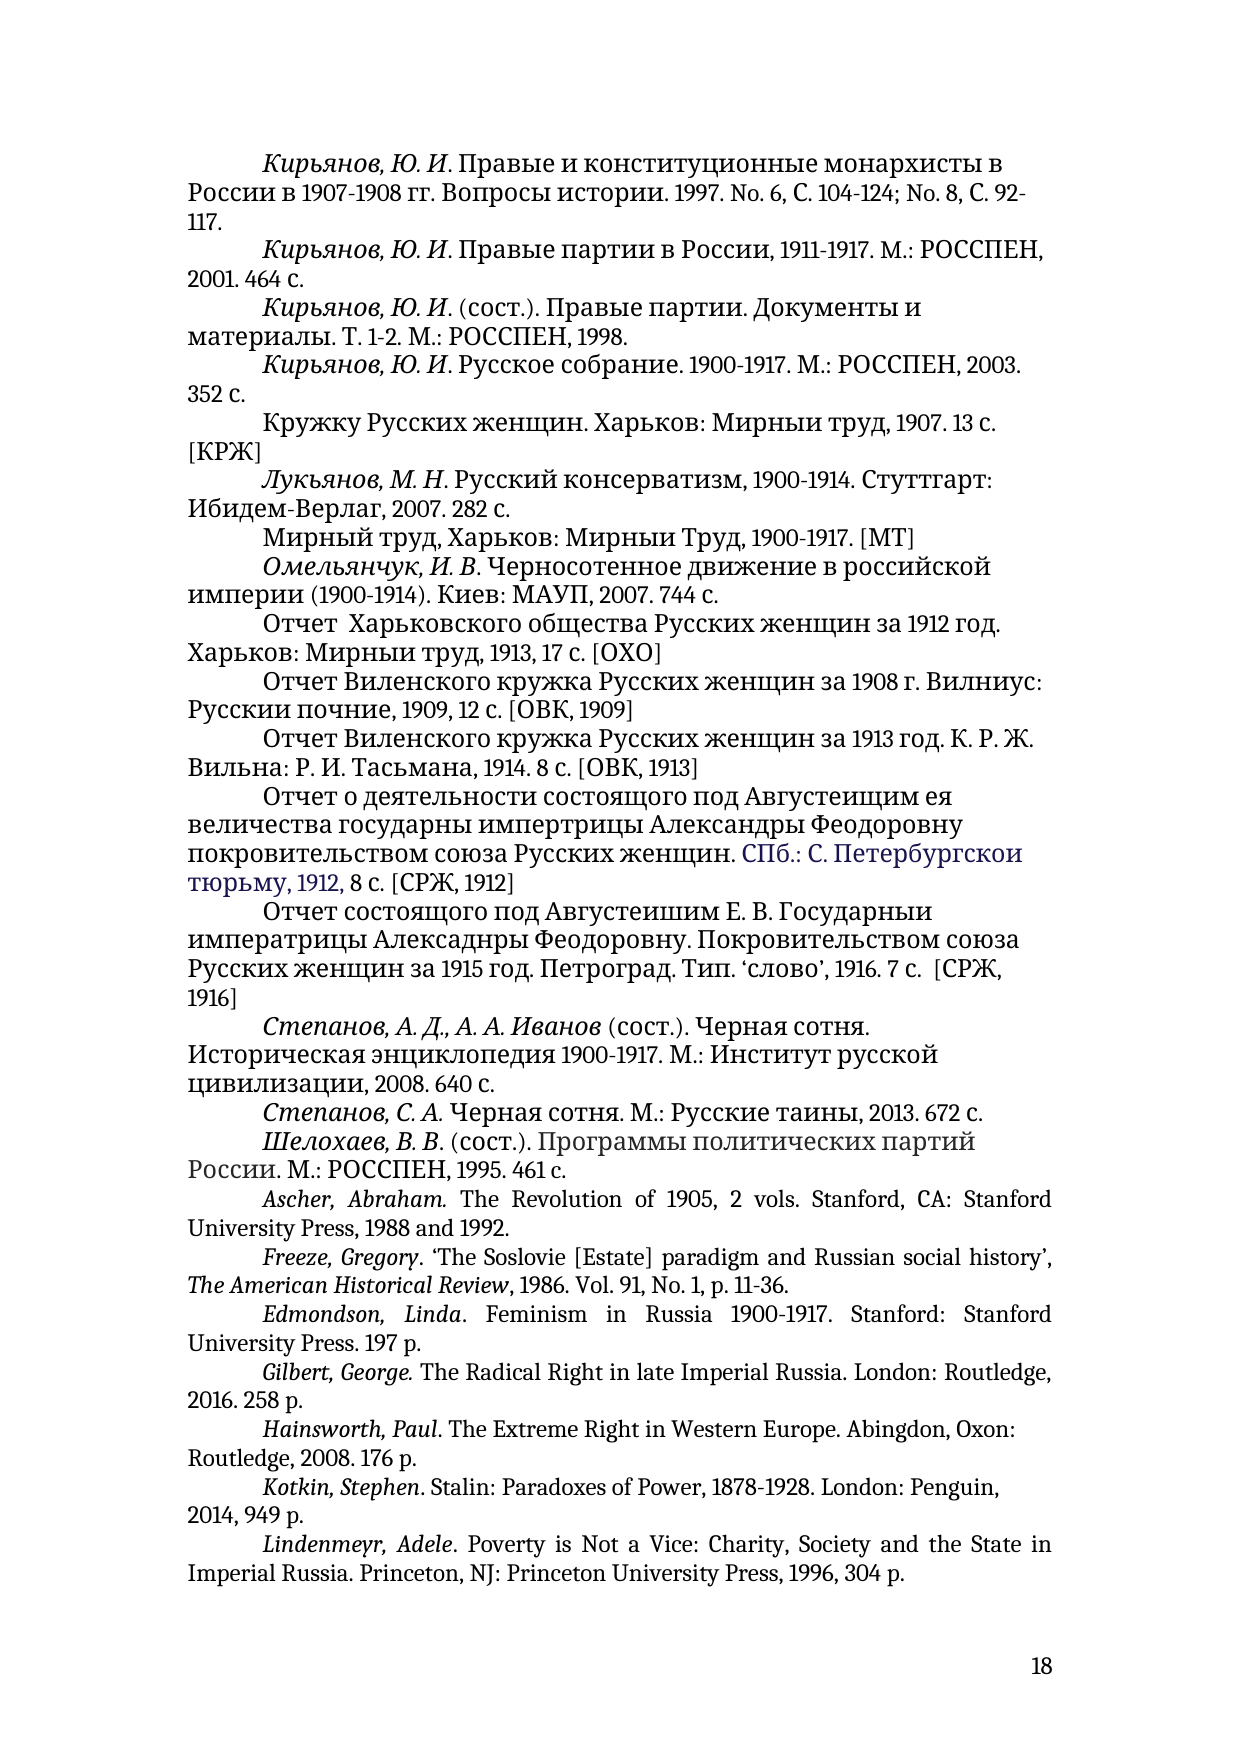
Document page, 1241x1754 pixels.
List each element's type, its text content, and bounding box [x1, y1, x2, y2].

text Омельянчук, И. В. Черносотенное движение в российской империи (1900-1914). Киев: МАУП, 2007. 744 с. [187, 552, 1053, 610]
text Hainsworth, Paul. The Extreme Right in Western Europe. Abingdon, Oxon: Routledge, 2008. 176 p. [187, 1415, 1053, 1472]
text Отчет Виленского кружка Русских женщин за 1913 год. К. Р. Ж. Вильна: Р. И. Тасьмана, 1914. 8 с. [ОВК, 1913] [187, 725, 1053, 782]
text Кирьянов, Ю. И. Правые партии в России, 1911-1917. M.: РОССПЕН, 2001. 464 с. [187, 236, 1053, 294]
text Кирьянов, Ю. И. (сост.). Правые партии. Документы и материалы. Т. 1-2. М.: РОССПЕН, 1998. [187, 294, 1053, 351]
text Отчет Харьковского общества Русских женщин за 1912 год. Харьков: Мирныи труд, 1913, 17 с. [ОХО] [187, 610, 1053, 667]
text Степанов, С. А. Черная сотня. М.: Русские таины, 2013. 672 с. [187, 1099, 1053, 1127]
text Ascher, Abraham. The Revolution of 1905, 2 vols. Stanford, CA: Stanford University Press, 1988 and 1992. [187, 1185, 1053, 1242]
text Отчет состоящого под Августеишим Е. В. Государныи императрицы Алексаднры Феодоровну. Покровительством союза Русских женщин за 1915 год. Петроград. Тип. ‘слово’, 1916. 7 с. [СРЖ, 1916] [187, 897, 1053, 1012]
text Мирный труд, Харьков: Мирныи Труд, 1900-1917. [МТ] [187, 524, 1053, 552]
text Freeze, Gregory. ‘The Soslovie [Estate] paradigm and Russian social history’, The American Historical Review, 1986. Vol. 91, No. 1, p. 11-36. [187, 1242, 1053, 1300]
text Gilbert, George. The Radical Right in late Imperial Russia. London: Routledge, 2016. 258 p. [187, 1357, 1053, 1415]
text Кружку Русских женщин. Харьков: Мирныи труд, 1907. 13 с. [КРЖ] [187, 409, 1053, 466]
text Степанов, А. Д., А. А. Иванов (сост.). Черная сотня. Историческая энциклопедия 1900-1917. М.: Институт русской цивилизации, 2008. 640 с. [187, 1012, 1053, 1099]
text Edmondson, Linda. Feminism in Russia 1900-1917. Stanford: Stanford University Press. 197 p. [187, 1300, 1053, 1357]
text Кирьянов, Ю. И. Русское собрание. 1900-1917. М.: РОССПЕН, 2003. 352 с. [187, 351, 1053, 409]
text Отчет о деятельности состоящого под Августеищим ея величества государны импертрицы Александры Феодоровну покровительством союза Русских женщин. СПб.: С. Петербургскои тюрьму, 1912, 8 с. [СРЖ, 1912] [187, 782, 1053, 897]
text Кирьянов, Ю. И. Правые и конституционные монархисты в России в 1907-1908 гг. Вопросы истории. 1997. No. 6, С. 104-124; No. 8, С. 92-117. [187, 150, 1053, 236]
text Отчет Виленского кружка Русских женщин за 1908 г. Вилниус: Русскии почние, 1909, 12 с. [ОВК, 1909] [187, 667, 1053, 725]
text Лукьянов, М. Н. Русский консерватизм, 1900-1914. Стуттгарт: Ибидем-Верлаг, 2007. 282 с. [187, 466, 1053, 524]
text Шелохаев, В. В. (сост.). Программы политических партий России. М.: РОССПЕН, 1995. 461 c. [187, 1127, 1053, 1185]
text Lindenmeyr, Adele. Poverty is Not a Vice: Charity, Society and the State in Imperial Russia. Princeton, NJ: Princeton University Press, 1996, 304 p. [187, 1530, 1053, 1587]
text Kotkin, Stephen. Stalin: Paradoxes of Power, 1878-1928. London: Penguin, 2014, 949 p. [187, 1472, 1053, 1530]
